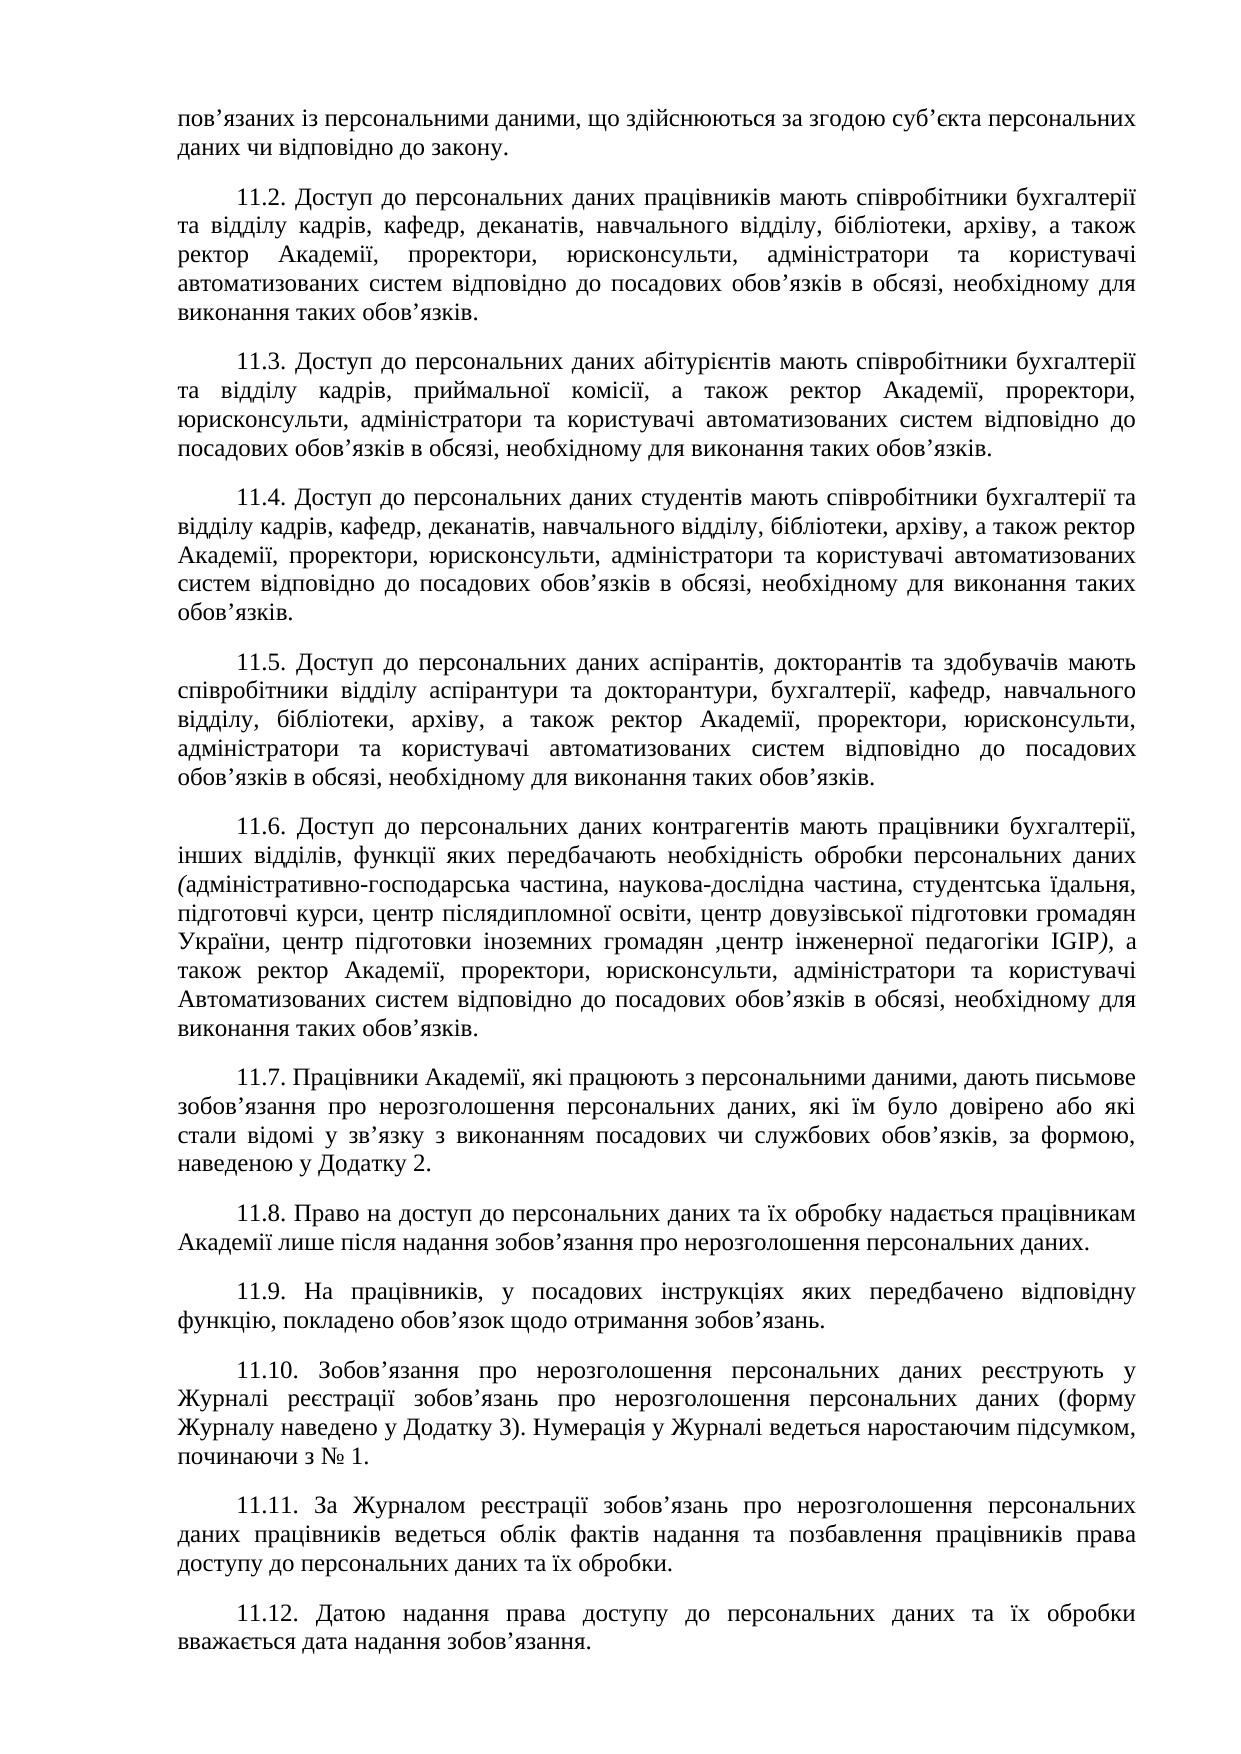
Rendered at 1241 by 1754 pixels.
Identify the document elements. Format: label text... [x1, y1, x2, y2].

text 11.11. За Журналом реєстрації зобов’язань про нерозголошення персональних даних працівників ведеться облік фактів надання та позбавлення працівників права доступу до персональних даних та їх обробки. [177, 1491, 1137, 1577]
text 11.12. Датою надання права доступу до персональних даних та їх обробки вважається дата надання зобов’язання. [177, 1598, 1137, 1655]
text 11.9. На працівників, у посадових інструкціях яких передбачено відповідну функцію, покладено обов’язок щодо отримання зобов’язань. [177, 1276, 1137, 1334]
text 11.8. Право на доступ до персональних даних та їх обробку надається працівникам Академії лише після надання зобов’язання про нерозголошення персональних даних. [177, 1198, 1137, 1256]
text 11.2. Доступ до персональних даних працівників мають співробітники бухгалтерії та відділу кадрів, кафедр, деканатів, навчального відділу, бібліотеки, архіву, а також ректор Академії, проректори, юрисконсульти, адміністратори та користувачі автоматизованих систем відповідно до посадових обов’язків в обсязі, необхідному для виконання таких обов’язків. [177, 182, 1137, 326]
text 11.3. Доступ до персональних даних абітурієнтів мають співробітники бухгалтерії та відділу кадрів, приймальної комісії, а також ректор Академії, проректори, юрисконсульти, адміністратори та користувачі автоматизованих систем відповідно до посадових обов’язків в обсязі, необхідному для виконання таких обов’язків. [177, 346, 1137, 461]
text 11.4. Доступ до персональних даних студентів мають співробітники бухгалтерії та відділу кадрів, кафедр, деканатів, навчального відділу, бібліотеки, архіву, а також ректор Академії, проректори, юрисконсульти, адміністратори та користувачі автоматизованих систем відповідно до посадових обов’язків в обсязі, необхідному для виконання таких обов’язків. [177, 482, 1137, 626]
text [177, 103, 1137, 161]
text 11.7. Працівники Академії, які працюють з персональними даними, дають письмове зобов’язання про нерозголошення персональних даних, які їм було довірено або які стали відомі у зв’язку з виконанням посадових чи службових обов’язків, за формою, наведеною у Додатку 2. [177, 1062, 1137, 1177]
text 11.10. Зобов’язання про нерозголошення персональних даних реєструють у Журналі реєстрації зобов’язань про нерозголошення персональних даних (форму Журналу наведено у Додатку 3). Нумерація у Журналі ведеться наростаючим підсумком, починаючи з № 1. [177, 1355, 1137, 1470]
text 11.6. Доступ до персональних даних контрагентів мають працівники бухгалтерії, інших відділів, функції яких передбачають необхідність обробки персональних даних (адміністративно-господарська частина, наукова-дослідна частина, студентська їдальня, підготовчі курси, центр післядипломної освіти, центр довузівської підготовки громадян України, центр підготовки іноземних громадян ,центр інженерної педагогіки IGIP), а також ректор Академії, проректори, юрисконсульти, адміністратори та користувачі Автоматизованих систем відповідно до посадових обов’язків в обсязі, необхідному для виконання таких обов’язків. [177, 811, 1137, 1041]
text 11.5. Доступ до персональних даних аспірантів, докторантів та здобувачів мають співробітники відділу аспірантури та докторантури, бухгалтерії, кафедр, навчального відділу, бібліотеки, архіву, а також ректор Академії, проректори, юрисконсульти, адміністратори та користувачі автоматизованих систем відповідно до посадових обов’язків в обсязі, необхідному для виконання таких обов’язків. [177, 647, 1137, 791]
